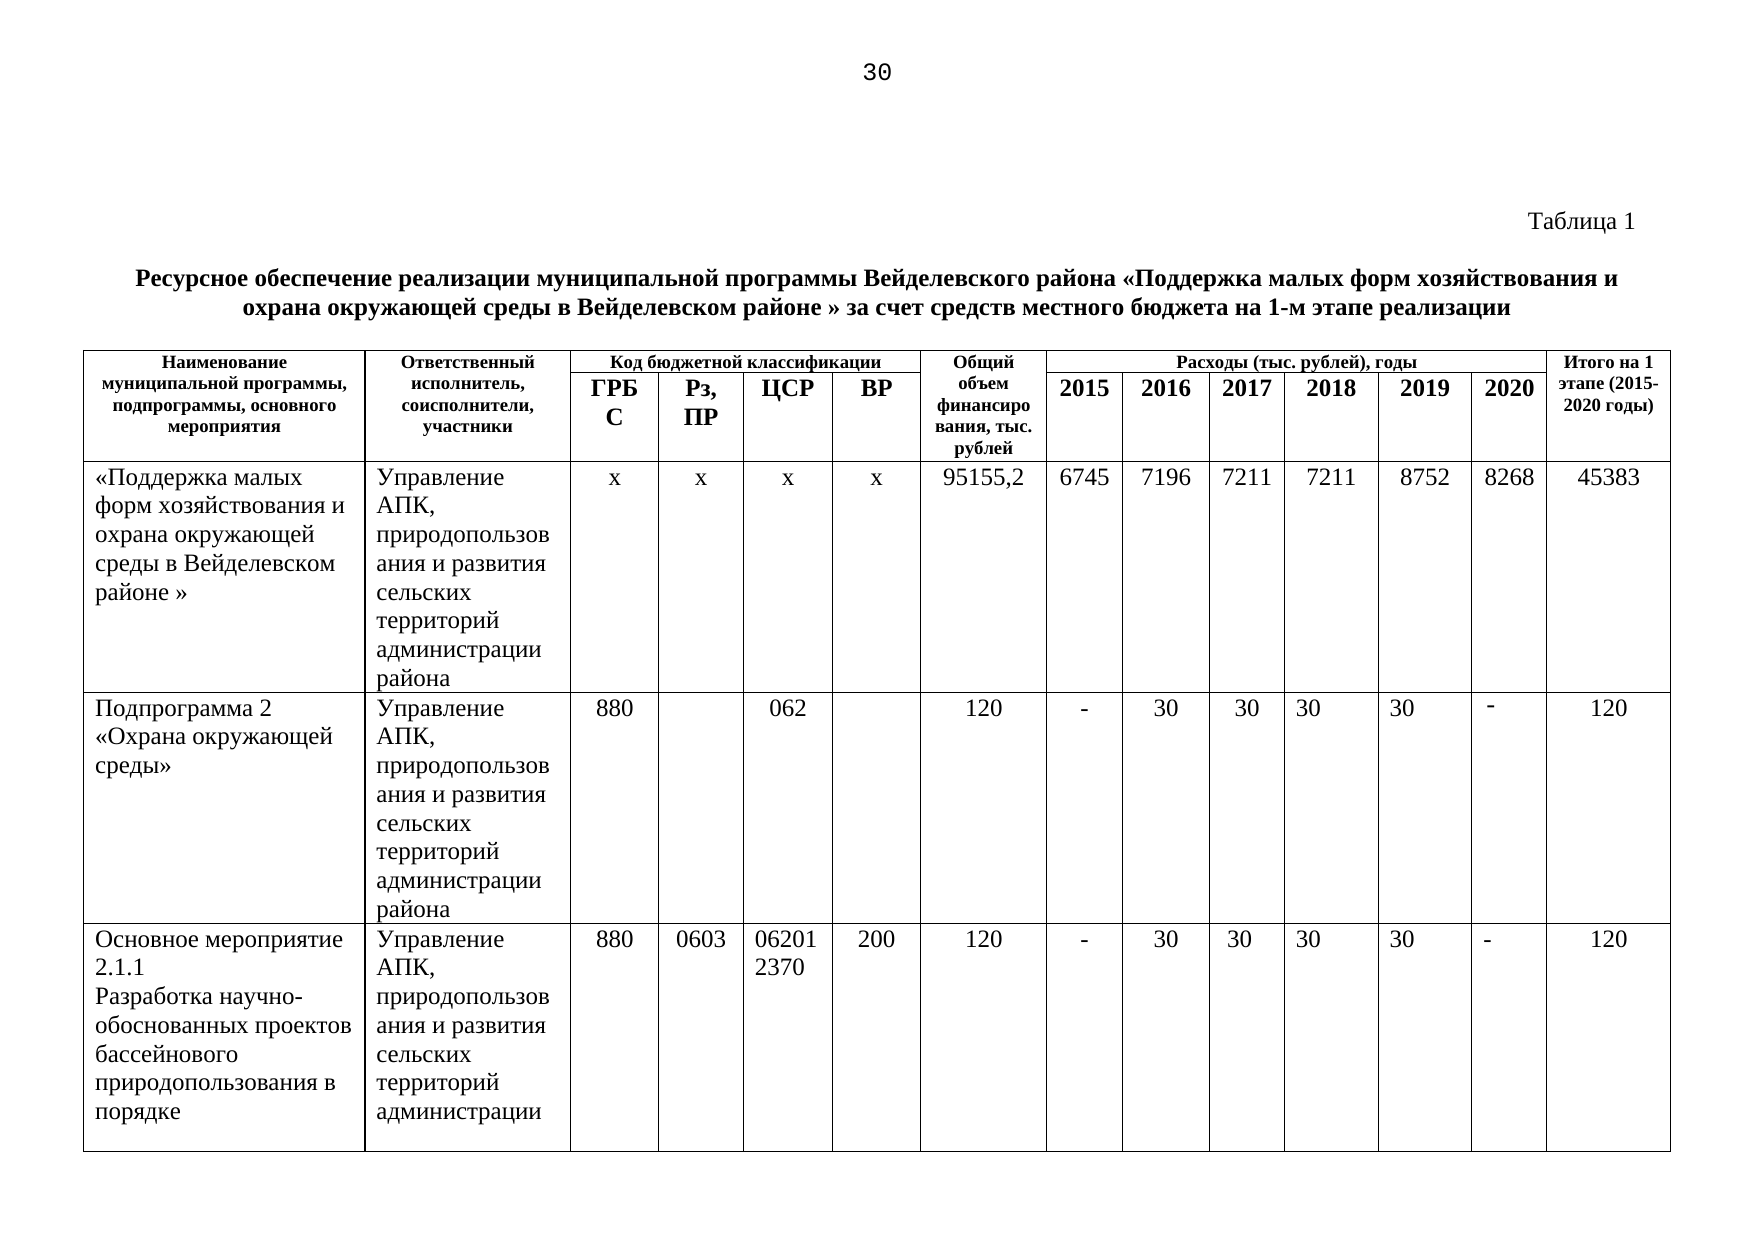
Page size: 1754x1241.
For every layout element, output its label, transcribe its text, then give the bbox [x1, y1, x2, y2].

text Ресурсное обеспечение реализации муниципальной программы Вейделевского района «Поддержка малых форм хозяйствования и охрана окружающей среды в Вейделевском районе » за счет средств местного бюджета на 1-м этапе реализации [118, 263, 1636, 321]
table_cell «Поддержка малых форм хозяйствования и охрана окружающей среды в Вейделевском районе » [84, 462, 364, 692]
table_cell ЦСР [744, 373, 832, 461]
table_cell - [1047, 924, 1122, 1151]
table_cell 2018 [1285, 373, 1378, 461]
table_cell ВР [833, 373, 920, 461]
table_header Наименование муниципальной программы, подпрограммы, основного мероприятия [84, 351, 364, 461]
table_cell [659, 693, 743, 923]
table_cell 0603 [659, 924, 743, 1151]
table_cell 2019 [1379, 373, 1471, 461]
table_cell 8752 [1379, 462, 1471, 692]
table_header Ответственный исполнитель, соисполнители, участники [366, 351, 570, 461]
table_cell 8268 [1472, 462, 1546, 692]
table_cell - [1047, 693, 1122, 923]
table_cell 30 [1379, 693, 1471, 923]
table_cell 95155,2 [921, 462, 1046, 692]
table_cell 200 [833, 924, 920, 1151]
table_cell 2016 [1123, 373, 1209, 461]
table_cell 062012370 [744, 924, 832, 1151]
table_cell 7211 [1285, 462, 1378, 692]
table_cell 120 [921, 693, 1046, 923]
table_cell 880 [571, 693, 658, 923]
table_cell 30 [1123, 924, 1209, 1151]
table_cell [366, 924, 570, 1151]
table_cell - [1472, 924, 1546, 1151]
table_cell 062 [744, 693, 832, 923]
table_cell 30 [1210, 924, 1284, 1151]
table_cell 2020 [1472, 373, 1546, 461]
table_cell x [571, 462, 658, 692]
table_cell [84, 924, 364, 1151]
table_cell Подпрограмма 2 «Охрана окружающей среды» [84, 693, 364, 923]
table_cell - [1472, 693, 1546, 923]
table_cell 7196 [1123, 462, 1209, 692]
table_header Итого на 1 этапе (2015-2020 годы) [1547, 351, 1670, 461]
table_cell x [659, 462, 743, 692]
table_cell x [833, 462, 920, 692]
table_cell 2017 [1210, 373, 1284, 461]
table_header Общий объем финансирования, тыс. рублей [921, 351, 1046, 461]
text Таблица 1 [118, 206, 1636, 235]
table_cell Управление АПК, природопользования и развития сельских территорий администрации района [366, 693, 570, 923]
table_cell 6745 [1047, 462, 1122, 692]
table_cell 30 [1285, 693, 1378, 923]
table_cell 880 [571, 924, 658, 1151]
table_cell Управление АПК, природопользования и развития сельских территорий администрации района [366, 462, 570, 692]
table_cell ГРБС [571, 373, 658, 461]
table_cell 30 [1285, 924, 1378, 1151]
table_header Код бюджетной классификации [571, 351, 920, 372]
table_cell [833, 693, 920, 923]
table_cell 120 [921, 924, 1046, 1151]
table_cell 30 [1123, 693, 1209, 923]
table_header Расходы (тыс. рублей), годы [1047, 351, 1546, 372]
table_cell 45383 [1547, 462, 1670, 692]
table_cell 120 [1547, 924, 1670, 1151]
table_cell 120 [1547, 693, 1670, 923]
table_cell 2015 [1047, 373, 1122, 461]
table_cell 30 [1210, 693, 1284, 923]
table_cell x [744, 462, 832, 692]
table_cell 7211 [1210, 462, 1284, 692]
table_cell Рз, ПР [659, 373, 743, 461]
table_cell 30 [1379, 924, 1471, 1151]
